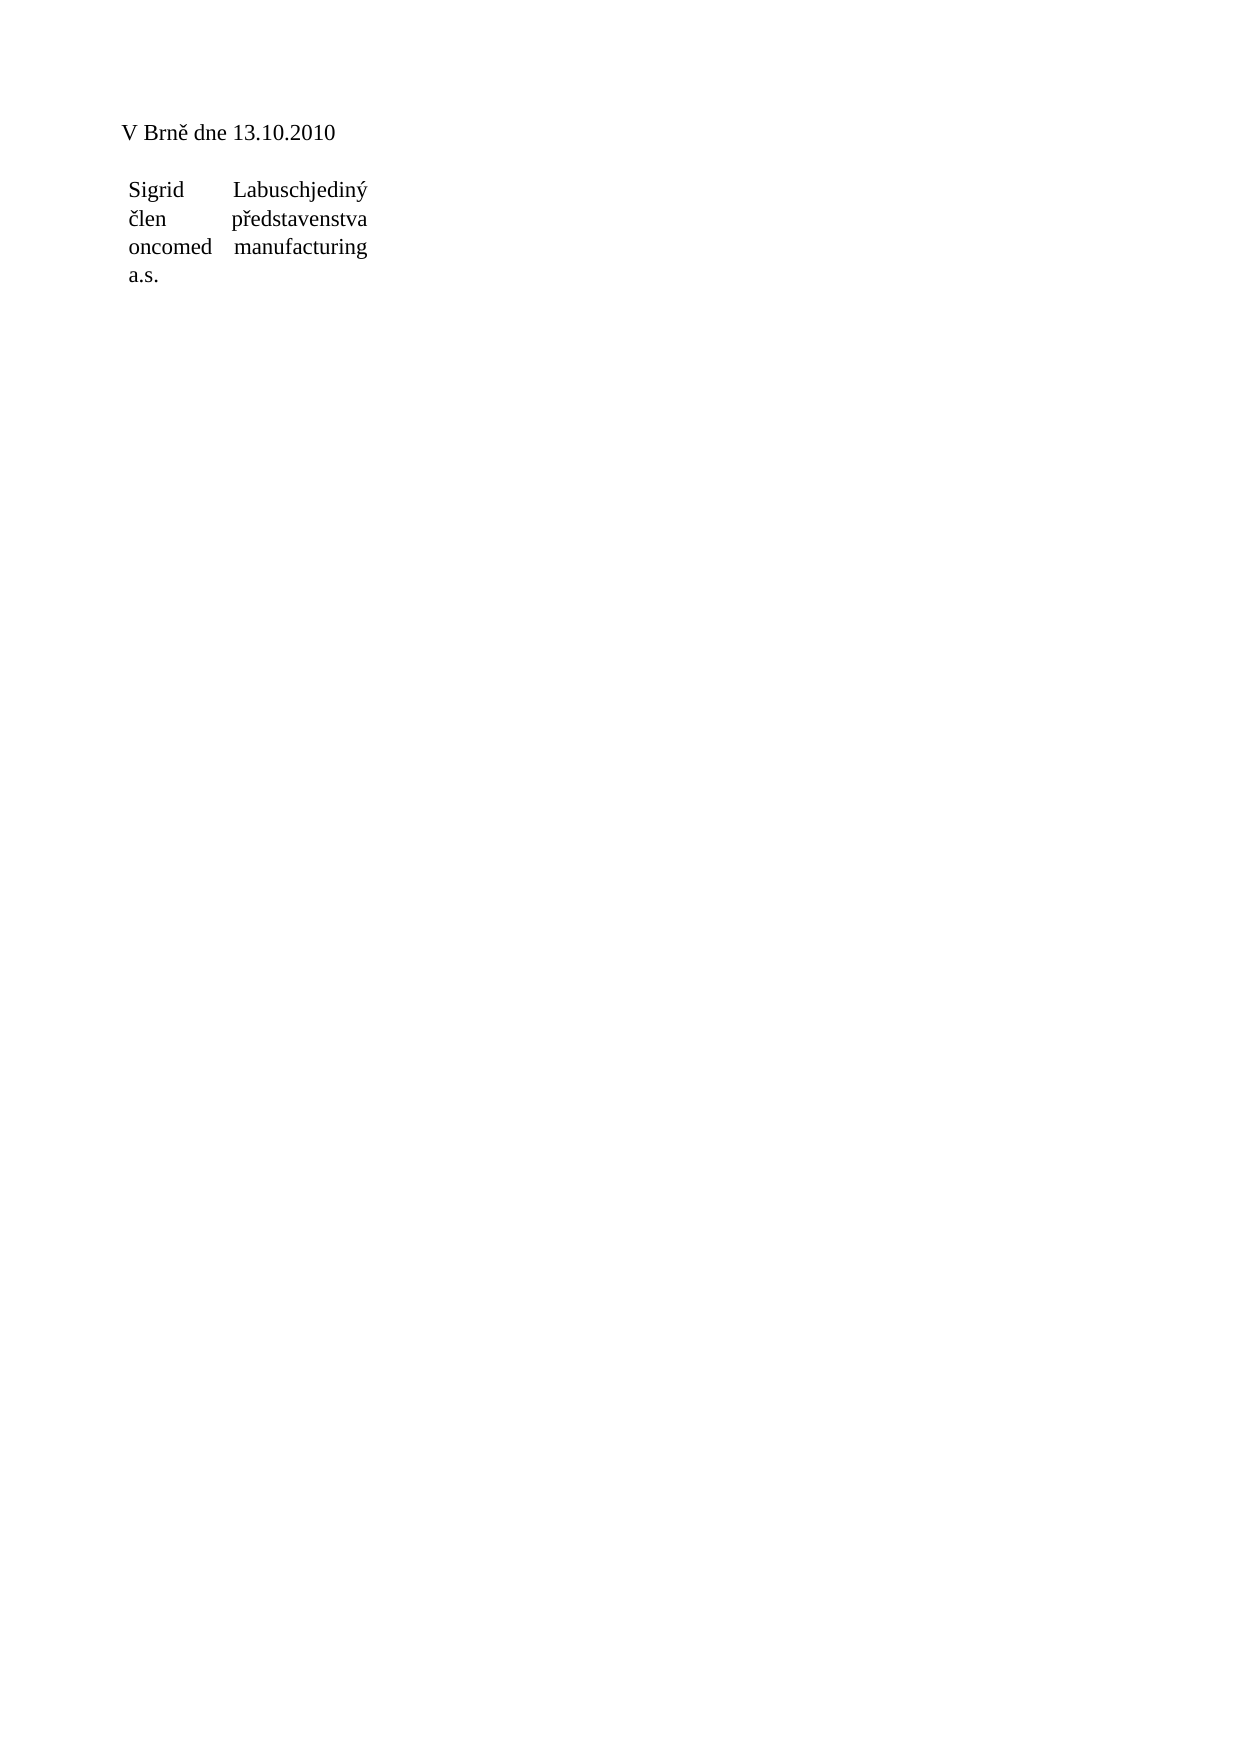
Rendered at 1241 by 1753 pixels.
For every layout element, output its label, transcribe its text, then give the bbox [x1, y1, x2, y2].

text V Brně dne 13.10.2010 [121, 119, 383, 145]
text Sigrid Labuschjediný člen představenstva oncomed manufacturing a.s. [128, 176, 368, 288]
